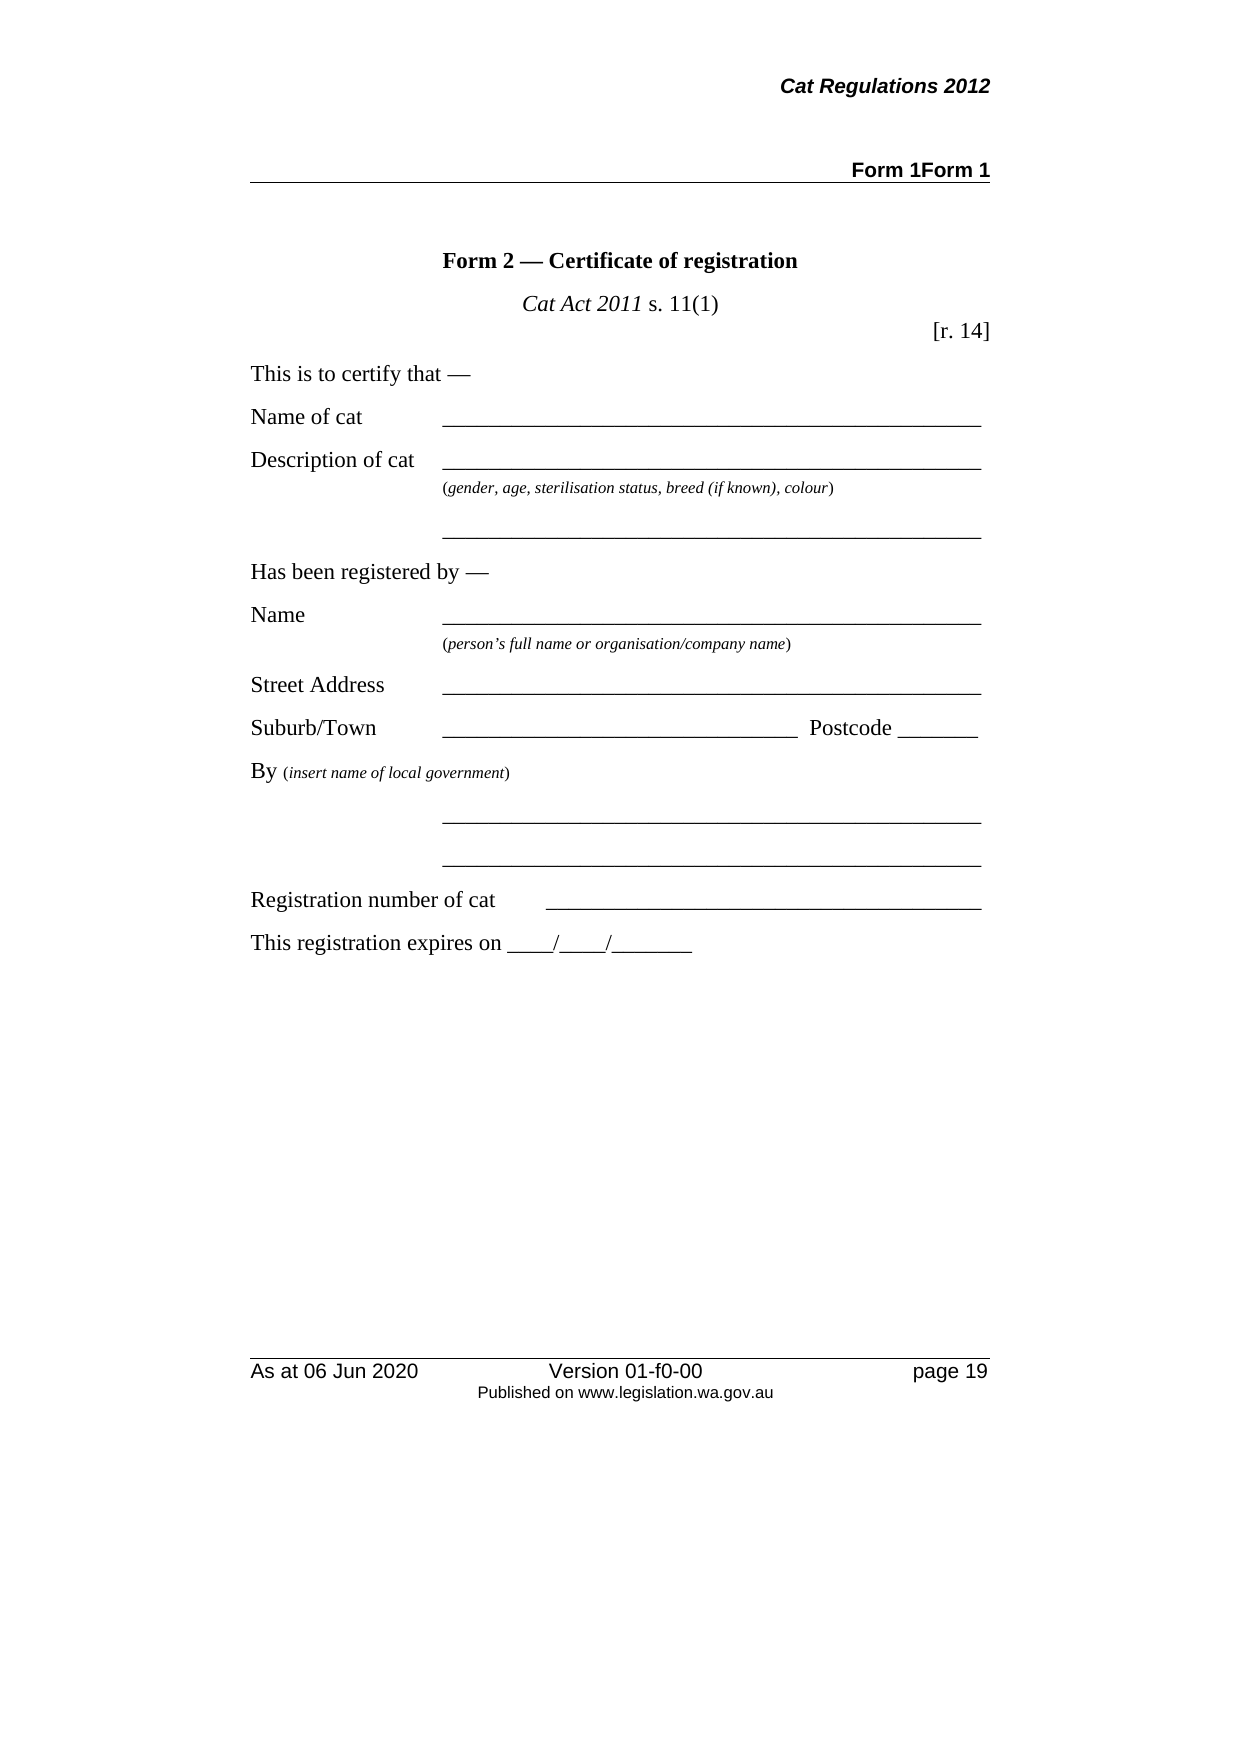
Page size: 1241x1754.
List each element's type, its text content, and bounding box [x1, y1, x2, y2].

text [r. 14] [250, 317, 990, 343]
text Has been registered by — [250, 558, 990, 585]
text _______________________________________________ [250, 843, 990, 869]
text _______________________________________________ [250, 515, 990, 542]
text By (insert name of local government) [250, 757, 990, 783]
text _______________________________________________ [250, 800, 990, 826]
subtitle Form 2 — Certificate of registration [250, 247, 990, 274]
subtitle Cat Act 2011 s. 11(1) [250, 291, 990, 317]
text Suburb/Town _______________________________ Postcode _______ [250, 714, 990, 740]
text Registration number of cat ______________________________________ [250, 886, 990, 912]
text Name _______________________________________________ (person’s full name or organisation/company name) [250, 601, 990, 654]
text This registration expires on ____/____/_______ [250, 929, 990, 955]
text Name of cat _______________________________________________ [250, 403, 990, 429]
text This is to certify that — [250, 360, 990, 386]
text Description of cat _______________________________________________ (gender, age, sterilisation status, breed (if known), colour) [250, 446, 990, 499]
text Street Address _______________________________________________ [250, 671, 990, 697]
